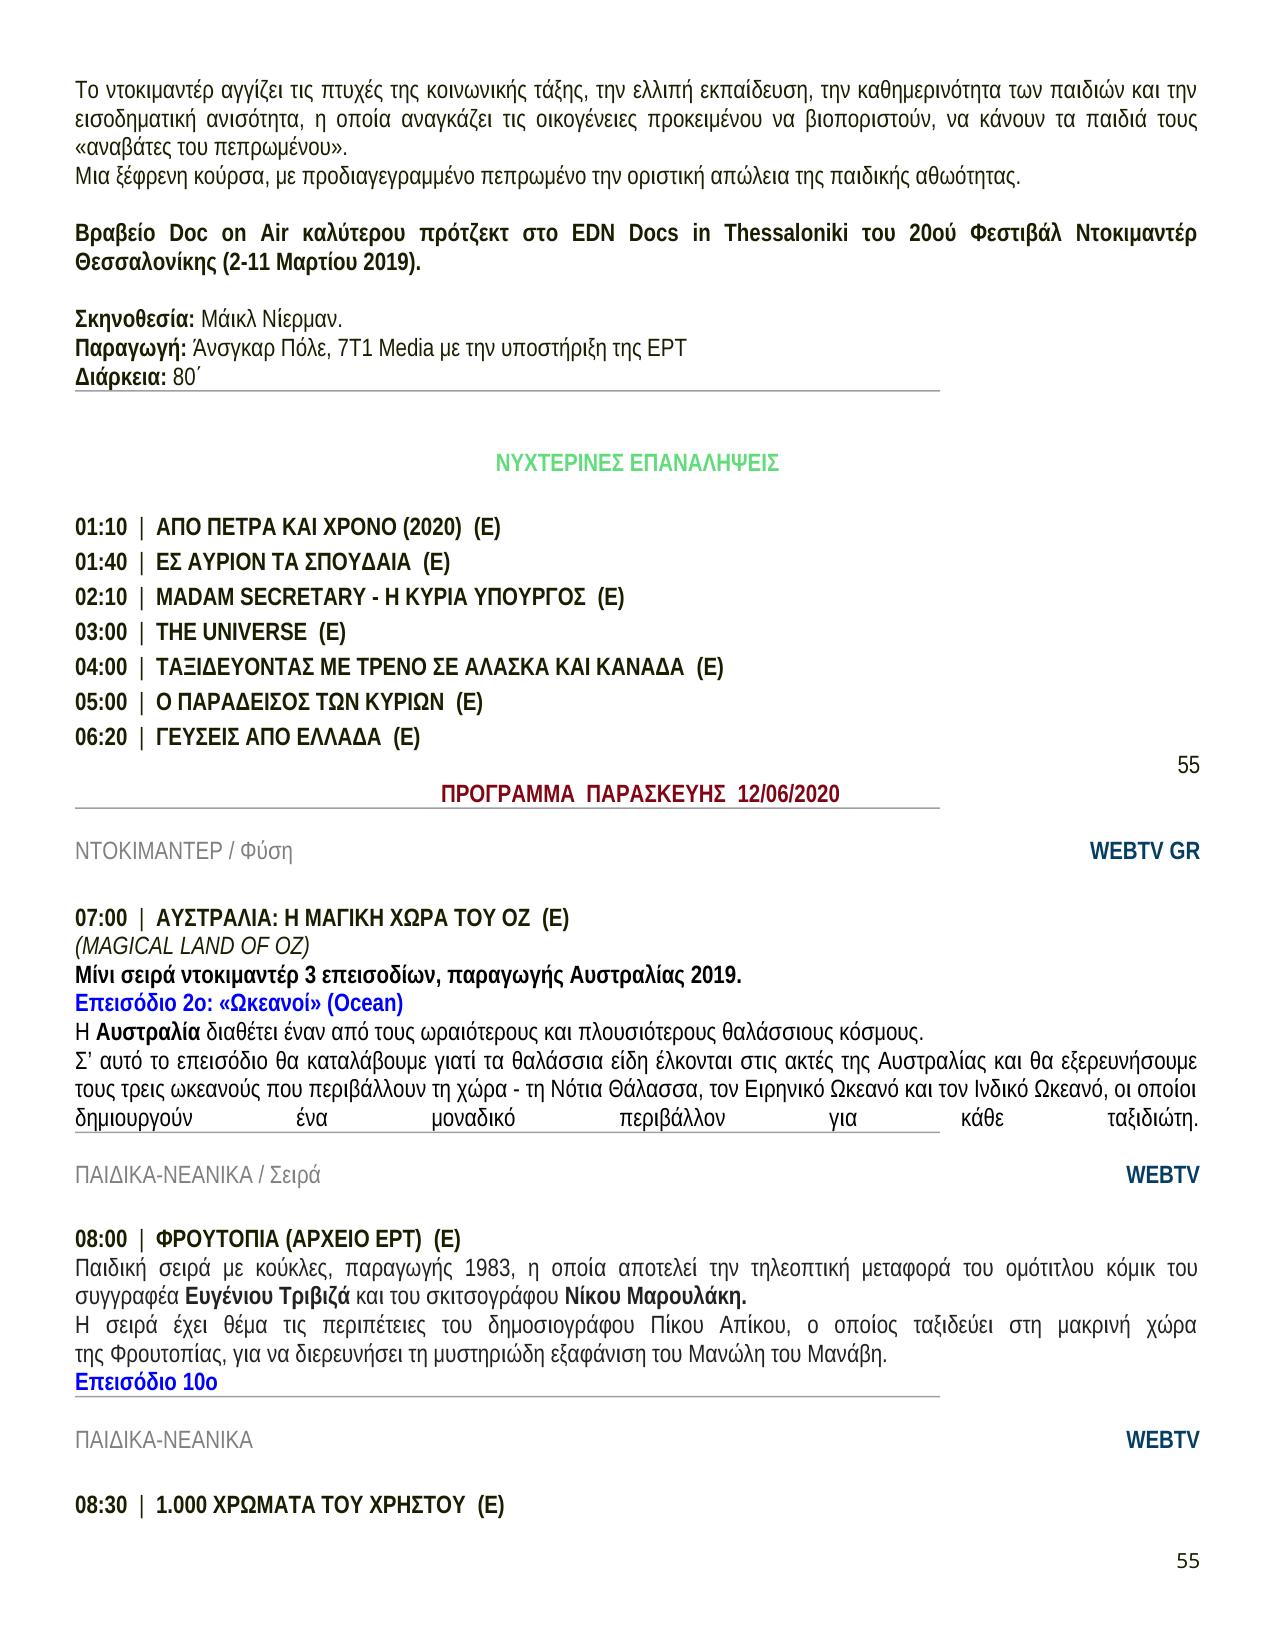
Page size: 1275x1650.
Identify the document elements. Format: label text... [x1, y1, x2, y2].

text 08:30 | 1.000 ΧΡΩΜΑΤΑ ΤΟΥ ΧΡΗΣΤΟΥ (E) [75, 1453, 1200, 1518]
text Παιδική σειρά με κούκλες, παραγωγής 1983, η οποία αποτελεί την τηλεοπτική μεταφορά του ομότιτλου κόμικ του συγγραφέα Ευγένιου Τριβιζά και του σκιτσογράφου Νίκου Μαρουλάκη. [75, 1253, 1200, 1310]
text Επεισόδιο 10ο [75, 1367, 1200, 1396]
text Το ντοκιμαντέρ αγγίζει τις πτυχές της κοινωνικής τάξης, την ελλιπή εκπαίδευση, την καθημερινότητα των παιδιών και την εισοδηματική ανισότητα, η οποία αναγκάζει τις οικογένειες προκειμένου να βιοποριστούν, να κάνουν τα παιδιά τους «αναβάτες του πεπρωμένου». [75, 75, 1200, 161]
text ΝΥΧΤΕΡΙΝΕΣ ΕΠΑΝΑΛΗΨΕΙΣ [75, 448, 1200, 477]
text Παραγωγή: Άνσγκαρ Πόλε, 7T1 Media με την υποστήριξη της ΕΡΤ [75, 333, 1200, 361]
text Η Αυστραλία διαθέτει έναν από τους ωραιότερους και πλουσιότερους θαλάσσιους κόσμους. [75, 1017, 1200, 1046]
table_header WEBTV [638, 1160, 1200, 1189]
text 08:00 | ΦΡΟΥΤΟΠΙΑ (ΑΡΧΕΙΟ ΕΡΤ) (E) [75, 1189, 1200, 1253]
text Επεισόδιο 2ο: «Ωκεανοί» (Ocean) [75, 988, 1200, 1017]
text Διάρκεια: 80΄ [75, 361, 1200, 390]
table_header ΠΑΙΔΙΚΑ-NEANIKA [75, 1425, 637, 1453]
table_header ΝΤΟΚΙΜΑΝΤΕΡ / Φύση [75, 836, 637, 865]
text Η σειρά έχει θέμα τις περιπέτειες του δημοσιογράφου Πίκου Απίκου, ο οποίος ταξιδεύει στη μακρινή χώρα της Φρουτοπίας, για να διερευνήσει τη μυστηριώδη εξαφάνιση του Μανώλη του Μανάβη. [75, 1310, 1200, 1367]
text 07:00 | ΑΥΣΤΡΑΛΙΑ: Η ΜΑΓΙΚΗ ΧΩΡΑ ΤΟΥ ΟΖ (E) [75, 865, 1200, 931]
table_header WEBTV [638, 1425, 1200, 1453]
text (MAGICAL LAND OF OZ) [75, 931, 1200, 960]
text 02:10 | MADAM SECRETARY - Η ΚΥΡΙΑ ΥΠΟΥΡΓΟΣ (E) [75, 576, 1200, 611]
text 04:00 | ΤΑΞΙΔΕΥΟΝΤΑΣ ΜΕ ΤΡΕΝΟ ΣE ΑΛΑΣΚΑ ΚΑΙ ΚΑΝΑΔΑ (E) 05:00 | Ο ΠΑΡΑΔΕΙΣΟΣ ΤΩΝ ΚΥΡΙΩΝ (E) 06:20 | ΓΕΥΣΕΙΣ ΑΠΟ ΕΛΛΑΔΑ (E) [75, 645, 1200, 750]
text Μια ξέφρενη κούρσα, με προδιαγεγραμμένο πεπρωμένο την οριστική απώλεια της παιδικής αθωότητας. [75, 161, 1200, 189]
text 03:00 | THE UNIVERSE (E) [75, 611, 1200, 645]
text 01:40 | ΕΣ ΑΥΡΙΟΝ ΤΑ ΣΠΟΥΔΑΙΑ (E) [75, 541, 1200, 576]
text Βραβείο Doc on Air καλύτερου πρότζεκτ στο EDN Docs in Thessaloniki του 20ού Φεστιβάλ Ντοκιμαντέρ Θεσσαλονίκης (2-11 Μαρτίου 2019). [75, 218, 1200, 276]
text Μίνι σειρά ντοκιμαντέρ 3 επεισοδίων, παραγωγής Αυστραλίας 2019. [75, 960, 1200, 988]
text 01:10 | ΑΠΟ ΠΕΤΡΑ ΚΑΙ ΧΡΟΝΟ (2020) (E) [75, 506, 1200, 541]
text Σκηνοθεσία: Μάικλ Νίερμαν. [75, 304, 1200, 333]
text ΠΡΟΓΡΑΜΜΑ ΠΑΡΑΣΚΕΥΗΣ 12/06/2020 [75, 779, 1200, 807]
text Σ’ αυτό το επεισόδιο θα καταλάβουμε γιατί τα θαλάσσια είδη έλκονται στις ακτές της Αυστραλίας και θα εξερευνήσουμε τους τρεις ωκεανούς που περιβάλλουν τη χώρα - τη Νότια Θάλασσα, τον Ειρηνικό Ωκεανό και τον Ινδικό Ωκεανό, οι οποίοι δημιουργούν ένα μοναδικό περιβάλλον για κάθε ταξιδιώτη. [75, 1046, 1200, 1160]
table_header ΠΑΙΔΙΚΑ-NEANIKA / Σειρά [75, 1160, 637, 1189]
table_header WEBTV GR [638, 836, 1200, 865]
